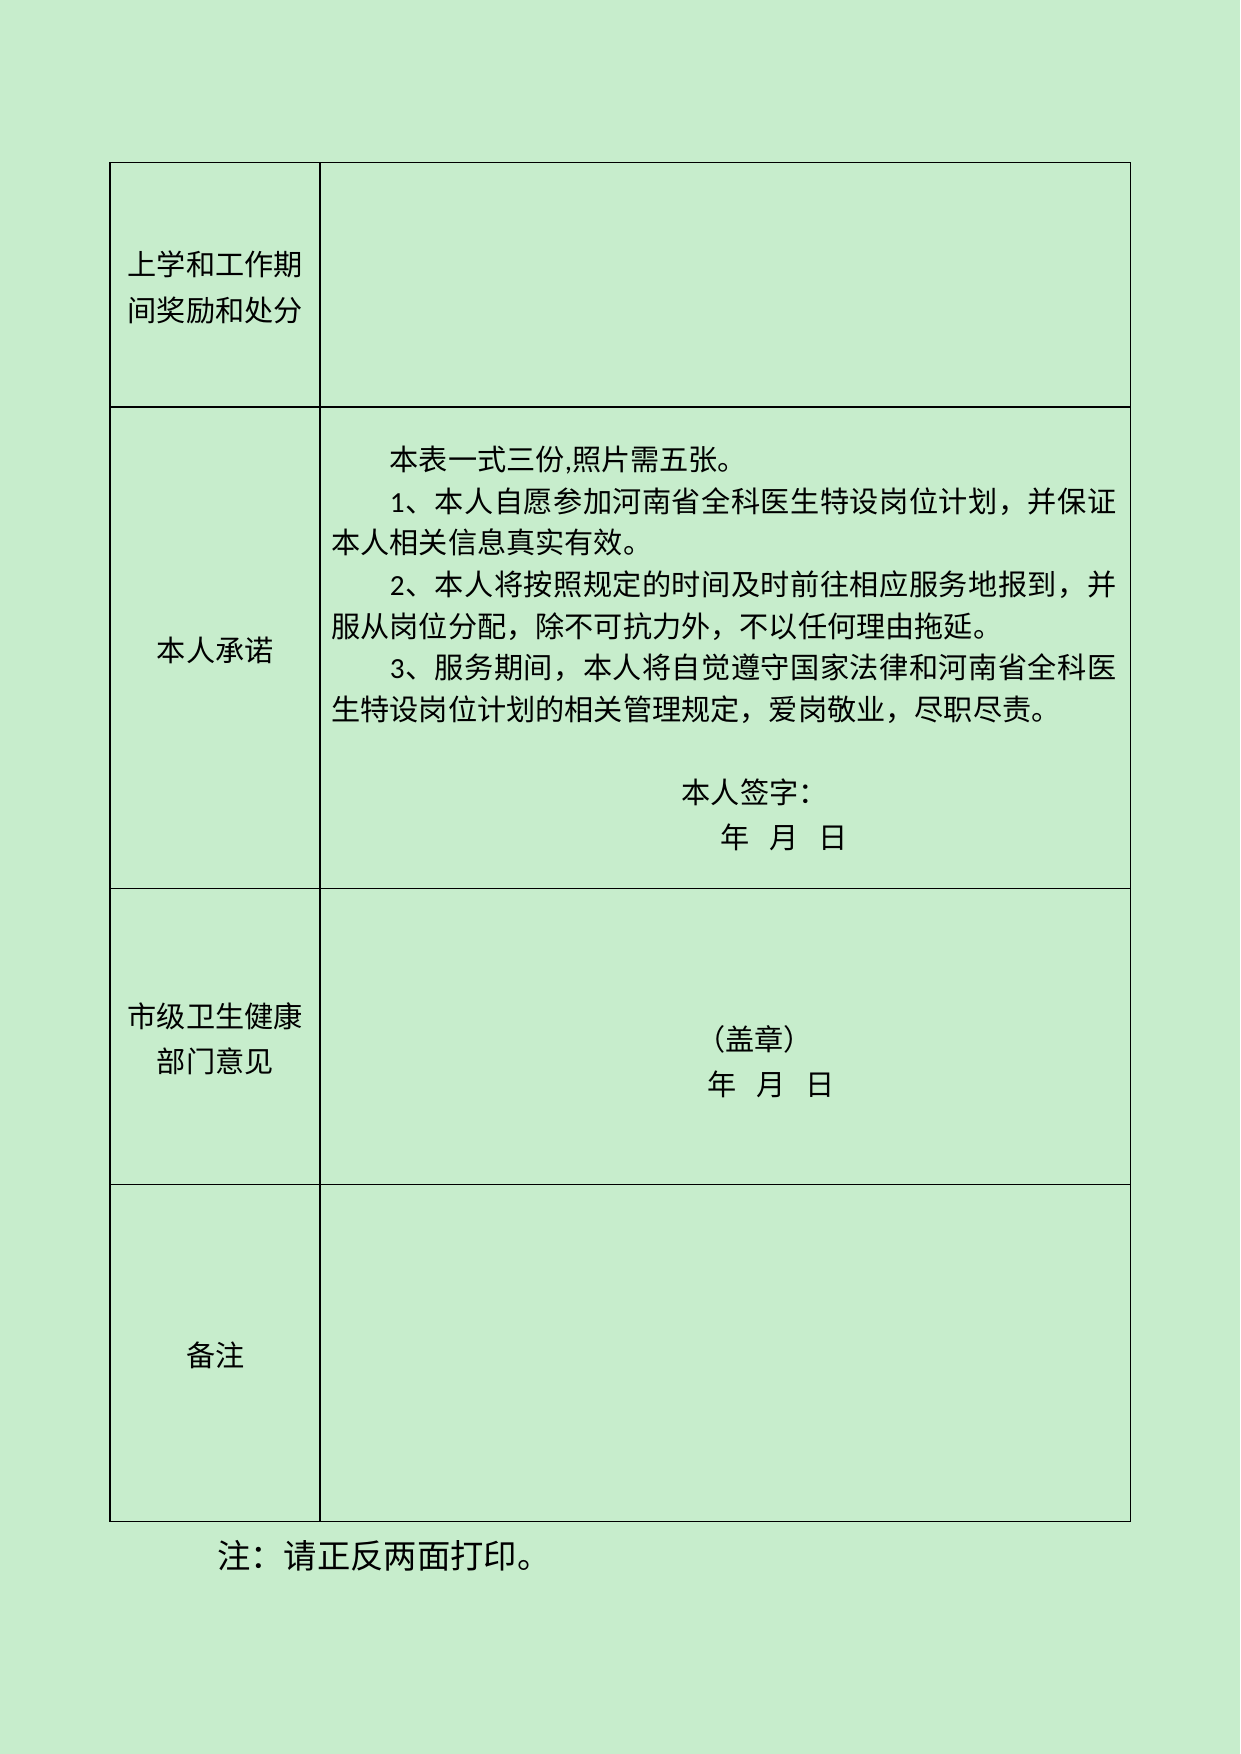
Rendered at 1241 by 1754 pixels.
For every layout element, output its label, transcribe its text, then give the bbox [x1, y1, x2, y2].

table_cell [321, 163, 1130, 406]
table_cell 上学和工作期间奖励和处分 [111, 163, 319, 406]
table_cell [321, 1185, 1130, 1521]
table_cell 本表一式三份,照片需五张。 1、本人自愿参加河南省全科医生特设岗位计划，并保证本人相关信息真实有效。 2、本人将按照规定的时间及时前往相应服务地报到，并服从岗位分配，除不可抗力外，不以任何理由拖延。 3、服务期间，本人将自觉遵守国家法律和河南省全科医生特设岗位计划的相关管理规定，爱岗敬业，尽职尽责。 本人签字： 年 月 日 [321, 408, 1130, 888]
table_cell 本人承诺 [111, 408, 319, 888]
table_cell 备注 [111, 1185, 319, 1521]
table_cell 市级卫生健康部门意见 [111, 889, 319, 1184]
table_cell （盖章） 年 月 日 [321, 889, 1130, 1184]
text 注：请正反两面打印。 [150, 1522, 1053, 1587]
